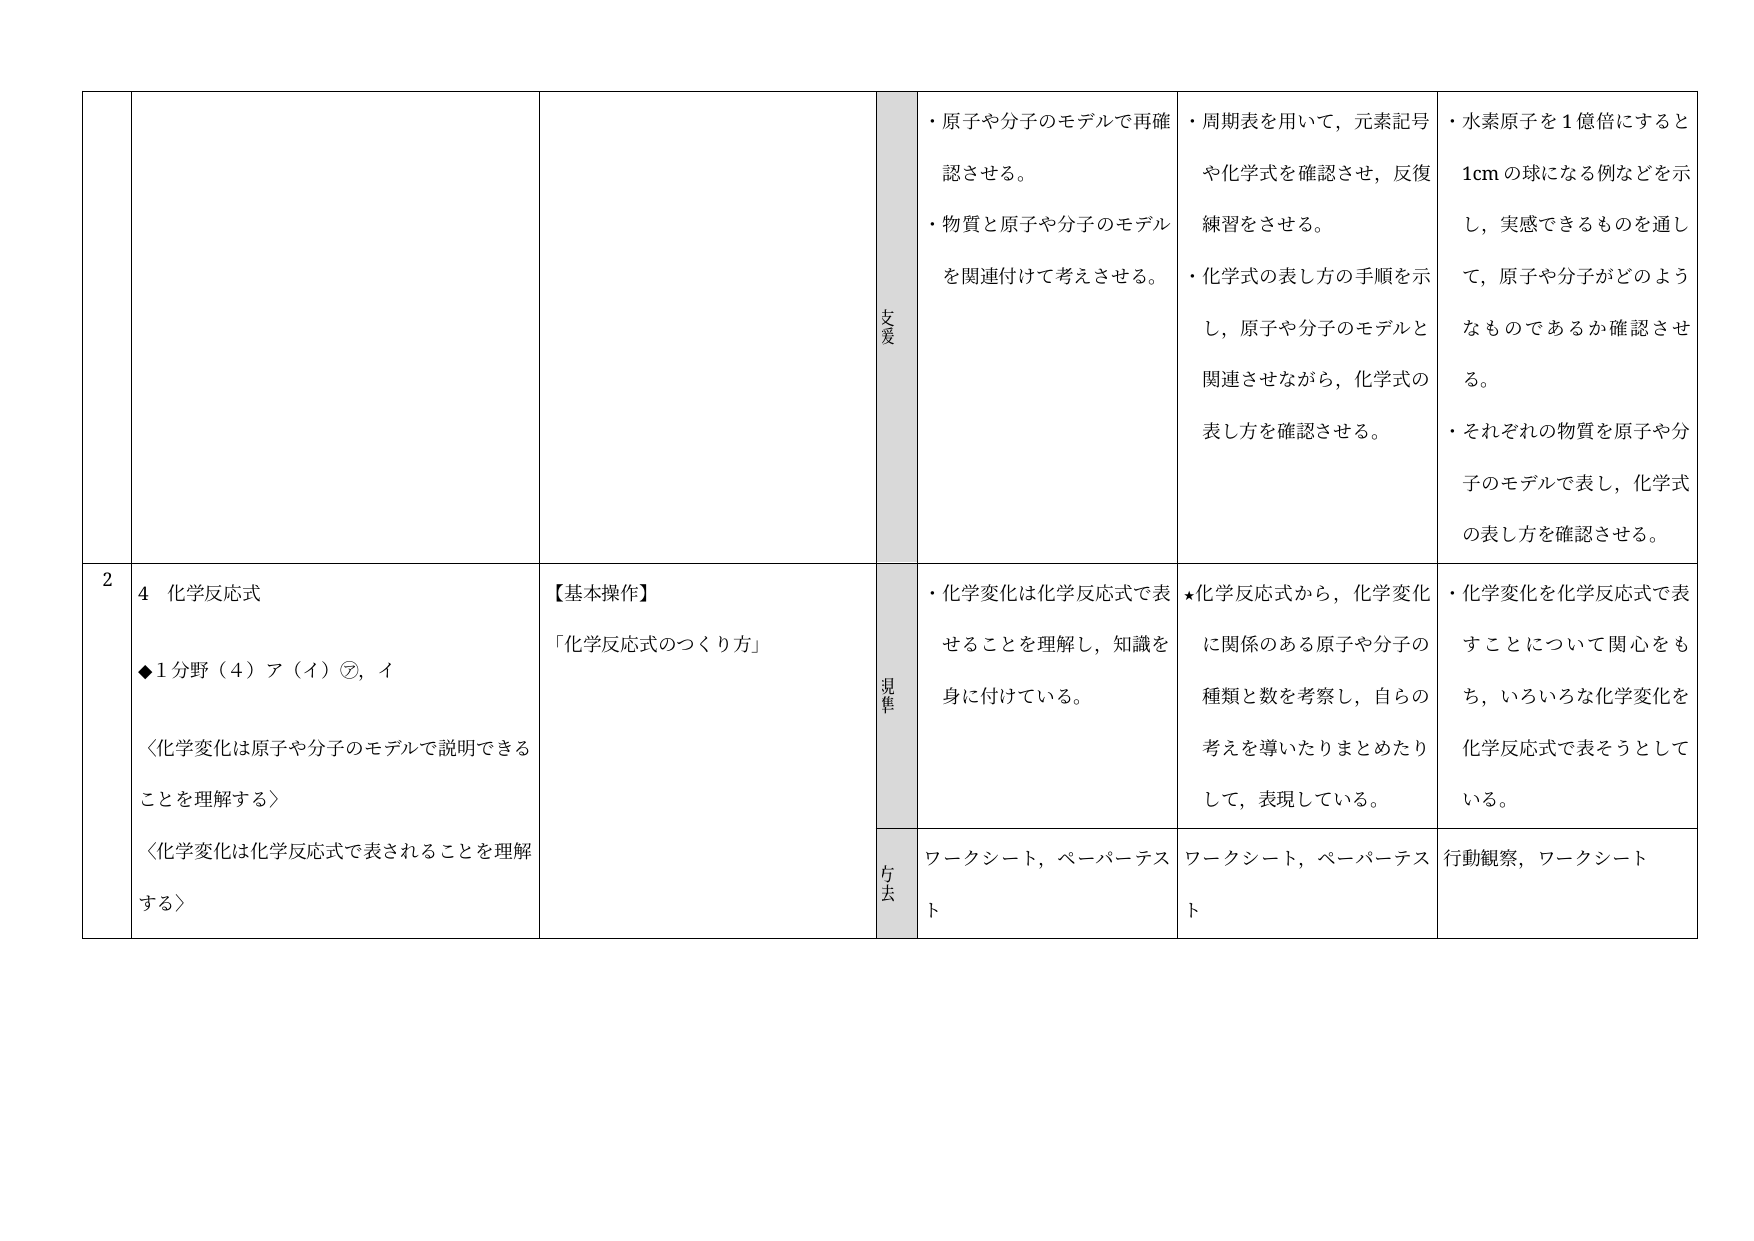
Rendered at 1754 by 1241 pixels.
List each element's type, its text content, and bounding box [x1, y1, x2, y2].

table_cell 2 [83, 564, 131, 938]
table_cell ・水素原子を1億倍にすると1cmの球になる例などを示し，実感できるものを通して，原子や分子がどのようなものであるか確認させる。 ・それぞれの物質を原子や分子のモデルで表し，化学式の表し方を確認させる。 [1438, 92, 1697, 562]
table_cell 4 化学反応式 ◆１分野（４）ア（イ）㋐，イ 〈化学変化は原子や分子のモデルで説明できることを理解する〉 〈化学変化は化学反応式で表されることを理解する〉 [132, 564, 539, 938]
table_cell 支援 [877, 92, 917, 562]
table_cell 【基本操作】 「化学反応式のつくり方」 [540, 564, 876, 938]
table_cell ★化学反応式から，化学変化に関係のある原子や分子の種類と数を考察し，自らの考えを導いたりまとめたりして，表現している。 [1178, 564, 1437, 828]
table_cell 行動観察，ワークシート [1438, 829, 1697, 938]
table_cell ・化学変化を化学反応式で表すことについて関心をもち，いろいろな化学変化を化学反応式で表そうとしている。 [1438, 564, 1697, 828]
table_cell ・原子や分子のモデルで再確認させる。 ・物質と原子や分子のモデルを関連付けて考えさせる。 [918, 92, 1177, 562]
table_cell ワークシート，ペーパーテスト [1178, 829, 1437, 938]
table_cell 規準 [877, 564, 917, 828]
table_cell 方法 [877, 829, 917, 938]
table_cell ワークシート，ペーパーテスト [918, 829, 1177, 938]
table_cell ・周期表を用いて，元素記号や化学式を確認させ，反復練習をさせる。 ・化学式の表し方の手順を示し，原子や分子のモデルと関連させながら，化学式の表し方を確認させる。 [1178, 92, 1437, 562]
table_cell ・化学変化は化学反応式で表せることを理解し，知識を身に付けている。 [918, 564, 1177, 828]
